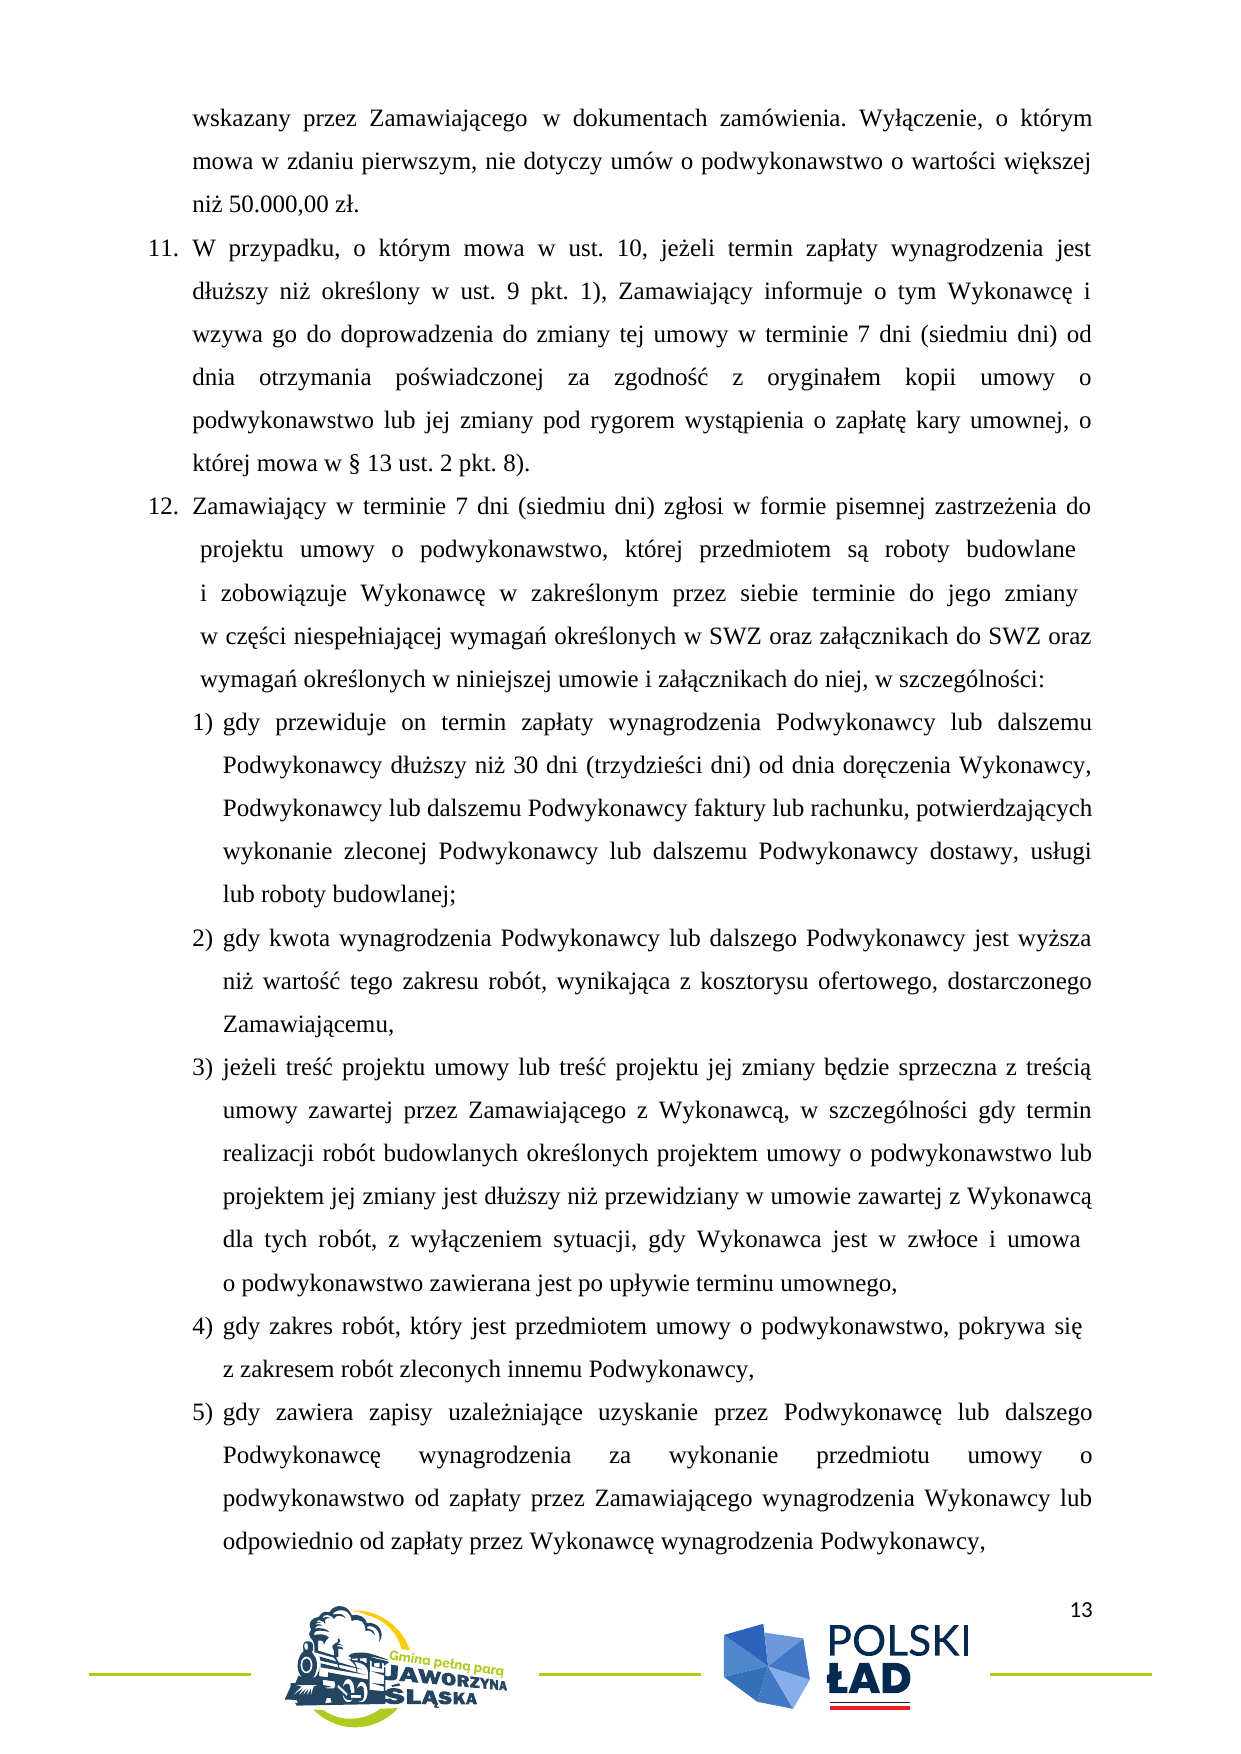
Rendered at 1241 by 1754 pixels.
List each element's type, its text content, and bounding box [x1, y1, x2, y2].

list jeżeli treść projektu umowy lub treść projektu jej zmiany będzie sprzeczna z treścią umowy zawartej przez Zamawiającego z Wykonawcą, w szczególności gdy termin realizacji robót budowlanych określonych projektem umowy o podwykonawstwo lub projektem jej zmiany jest dłuższy niż przewidziany w umowie zawartej z Wykonawcą dla tych robót, z wyłączeniem sytuacji, gdy Wykonawca jest w zwłoce i umowa o podwykonawstwo zawierana jest po upływie terminu umownego, [192, 1052, 1092, 1296]
list gdy przewiduje on termin zapłaty wynagrodzenia Podwykonawcy lub dalszemu Podwykonawcy dłuższy niż 30 dni (trzydzieści dni) od dnia doręczenia Wykonawcy, Podwykonawcy lub dalszemu Podwykonawcy faktury lub rachunku, potwierdzających wykonanie zleconej Podwykonawcy lub dalszemu Podwykonawcy dostawy, usługi lub roboty budowlanej; [192, 707, 1092, 908]
list gdy zawiera zapisy uzależniające uzyskanie przez Podwykonawcę lub dalszego Podwykonawcę wynagrodzenia za wykonanie przedmiotu umowy o podwykonawstwo od zapłaty przez Zamawiającego wynagrodzenia Wykonawcy lub odpowiednio od zapłaty przez Wykonawcę wynagrodzenia Podwykonawcy, [192, 1397, 1092, 1555]
list gdy zakres robót, który jest przedmiotem umowy o podwykonawstwo, pokrywa się z zakresem robót zleconych innemu Podwykonawcy, [192, 1311, 1092, 1383]
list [148, 103, 1092, 218]
list W przypadku, o którym mowa w ust. 10, jeżeli termin zapłaty wynagrodzenia jest dłuższy niż określony w ust. 9 pkt. 1), Zamawiający informuje o tym Wykonawcę i wzywa go do doprowadzenia do zmiany tej umowy w terminie 7 dni (siedmiu dni) od dnia otrzymania poświadczonej za zgodność z oryginałem kopii umowy o podwykonawstwo lub jej zmiany pod rygorem wystąpienia o zapłatę kary umownej, o której mowa w § 13 ust. 2 pkt. 8). [148, 233, 1092, 477]
list Zamawiający w terminie 7 dni (siedmiu dni) zgłosi w formie pisemnej zastrzeżenia do projektu umowy o podwykonawstwo, której przedmiotem są roboty budowlane i zobowiązuje Wykonawcę w zakreślonym przez siebie terminie do jego zmiany w części niespełniającej wymagań określonych w SWZ oraz załącznikach do SWZ oraz wymagań określonych w niniejszej umowie i załącznikach do niej, w szczególności: [148, 491, 1092, 693]
list gdy kwota wynagrodzenia Podwykonawcy lub dalszego Podwykonawcy jest wyższa niż wartość tego zakresu robót, wynikająca z kosztorysu ofertowego, dostarczonego Zamawiającemu, [192, 923, 1092, 1038]
